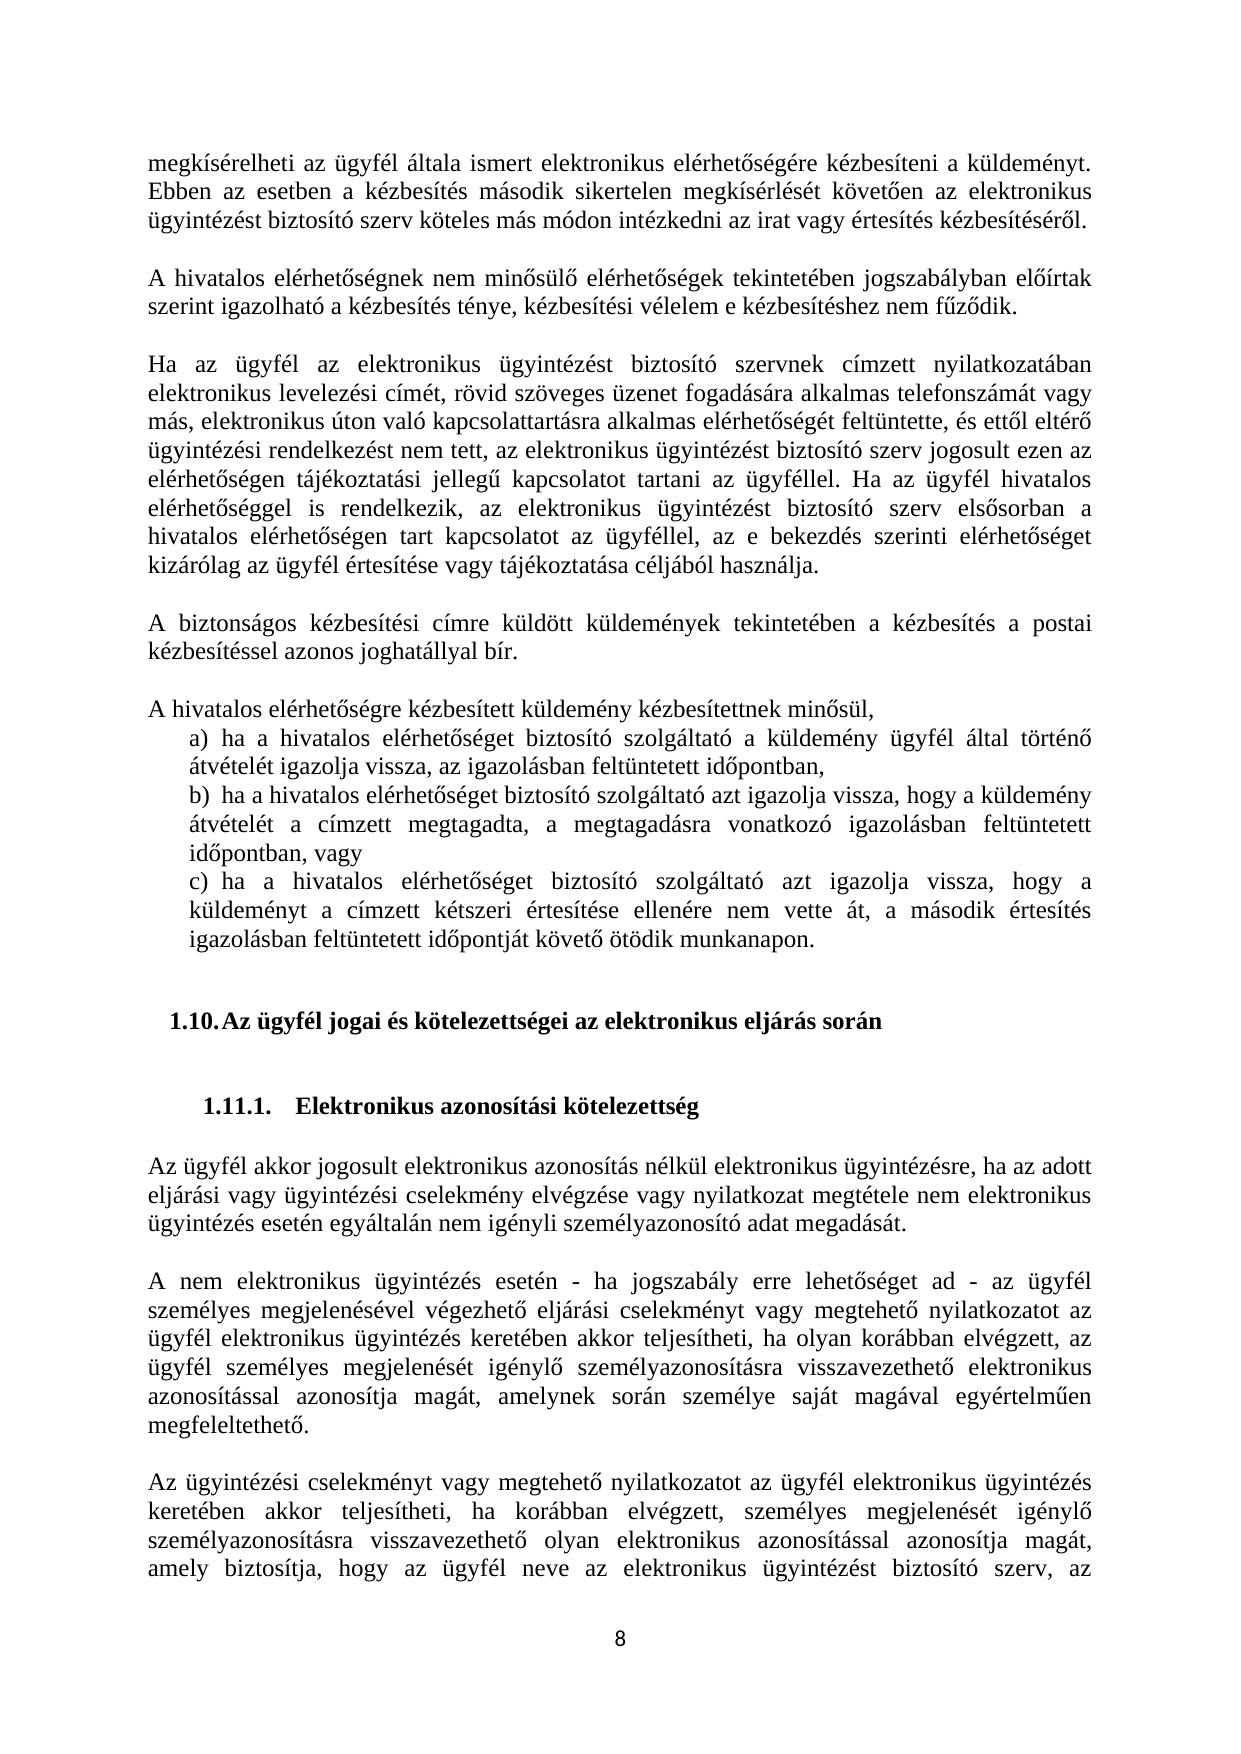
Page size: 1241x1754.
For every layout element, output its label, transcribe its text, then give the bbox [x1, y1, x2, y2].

text b) ha a hivatalos elérhetőséget biztosító szolgáltató azt igazolja vissza, hogy a küldemény átvételét a címzett megtagadta, a megtagadásra vonatkozó igazolásban feltüntetett időpontban, vagy [189, 780, 1093, 866]
text A hivatalos elérhetőségre kézbesített küldemény kézbesítettnek minősül, [148, 694, 1093, 723]
text A hivatalos elérhetőségnek nem minősülő elérhetőségek tekintetében jogszabályban előírtak szerint igazolható a kézbesítés ténye, kézbesítési vélelem e kézbesítéshez nem fűződik. [148, 263, 1093, 320]
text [148, 1467, 1093, 1582]
subtitle Elektronikus azonosítási kötelezettség [203, 1091, 1093, 1120]
text c) ha a hivatalos elérhetőséget biztosító szolgáltató azt igazolja vissza, hogy a küldeményt a címzett kétszeri értesítése ellenére nem vette át, a második értesítés igazolásban feltüntetett időpontját követő ötödik munkanapon. [189, 866, 1093, 953]
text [148, 148, 1093, 234]
text A biztonságos kézbesítési címre küldött küldemények tekintetében a kézbesítés a postai kézbesítéssel azonos joghatállyal bír. [148, 608, 1093, 665]
text Az ügyfél akkor jogosult elektronikus azonosítás nélkül elektronikus ügyintézésre, ha az adott eljárási vagy ügyintézési cselekmény elvégzése vagy nyilatkozat megtétele nem elektronikus ügyintézés esetén egyáltalán nem igényli személyazonosító adat megadását. [148, 1151, 1093, 1237]
text A nem elektronikus ügyintézés esetén - ha jogszabály erre lehetőséget ad - az ügyfél személyes megjelenésével végezhető eljárási cselekményt vagy megtehető nyilatkozatot az ügyfél elektronikus ügyintézés keretében akkor teljesítheti, ha olyan korábban elvégzett, az ügyfél személyes megjelenését igénylő személyazonosításra visszavezethető elektronikus azonosítással azonosítja magát, amelynek során személye saját magával egyértelműen megfeleltethető. [148, 1266, 1093, 1438]
subtitle Az ügyfél jogai és kötelezettségei az elektronikus eljárás során [169, 1006, 1093, 1035]
text a) ha a hivatalos elérhetőséget biztosító szolgáltató a küldemény ügyfél által történő átvételét igazolja vissza, az igazolásban feltüntetett időpontban, [189, 723, 1093, 780]
text Ha az ügyfél az elektronikus ügyintézést biztosító szervnek címzett nyilatkozatában elektronikus levelezési címét, rövid szöveges üzenet fogadására alkalmas telefonszámát vagy más, elektronikus úton való kapcsolattartásra alkalmas elérhetőségét feltüntette, és ettől eltérő ügyintézési rendelkezést nem tett, az elektronikus ügyintézést biztosító szerv jogosult ezen az elérhetőségen tájékoztatási jellegű kapcsolatot tartani az ügyféllel. Ha az ügyfél hivatalos elérhetőséggel is rendelkezik, az elektronikus ügyintézést biztosító szerv elsősorban a hivatalos elérhetőségen tart kapcsolatot az ügyféllel, az e bekezdés szerinti elérhetőséget kizárólag az ügyfél értesítése vagy tájékoztatása céljából használja. [148, 349, 1093, 579]
